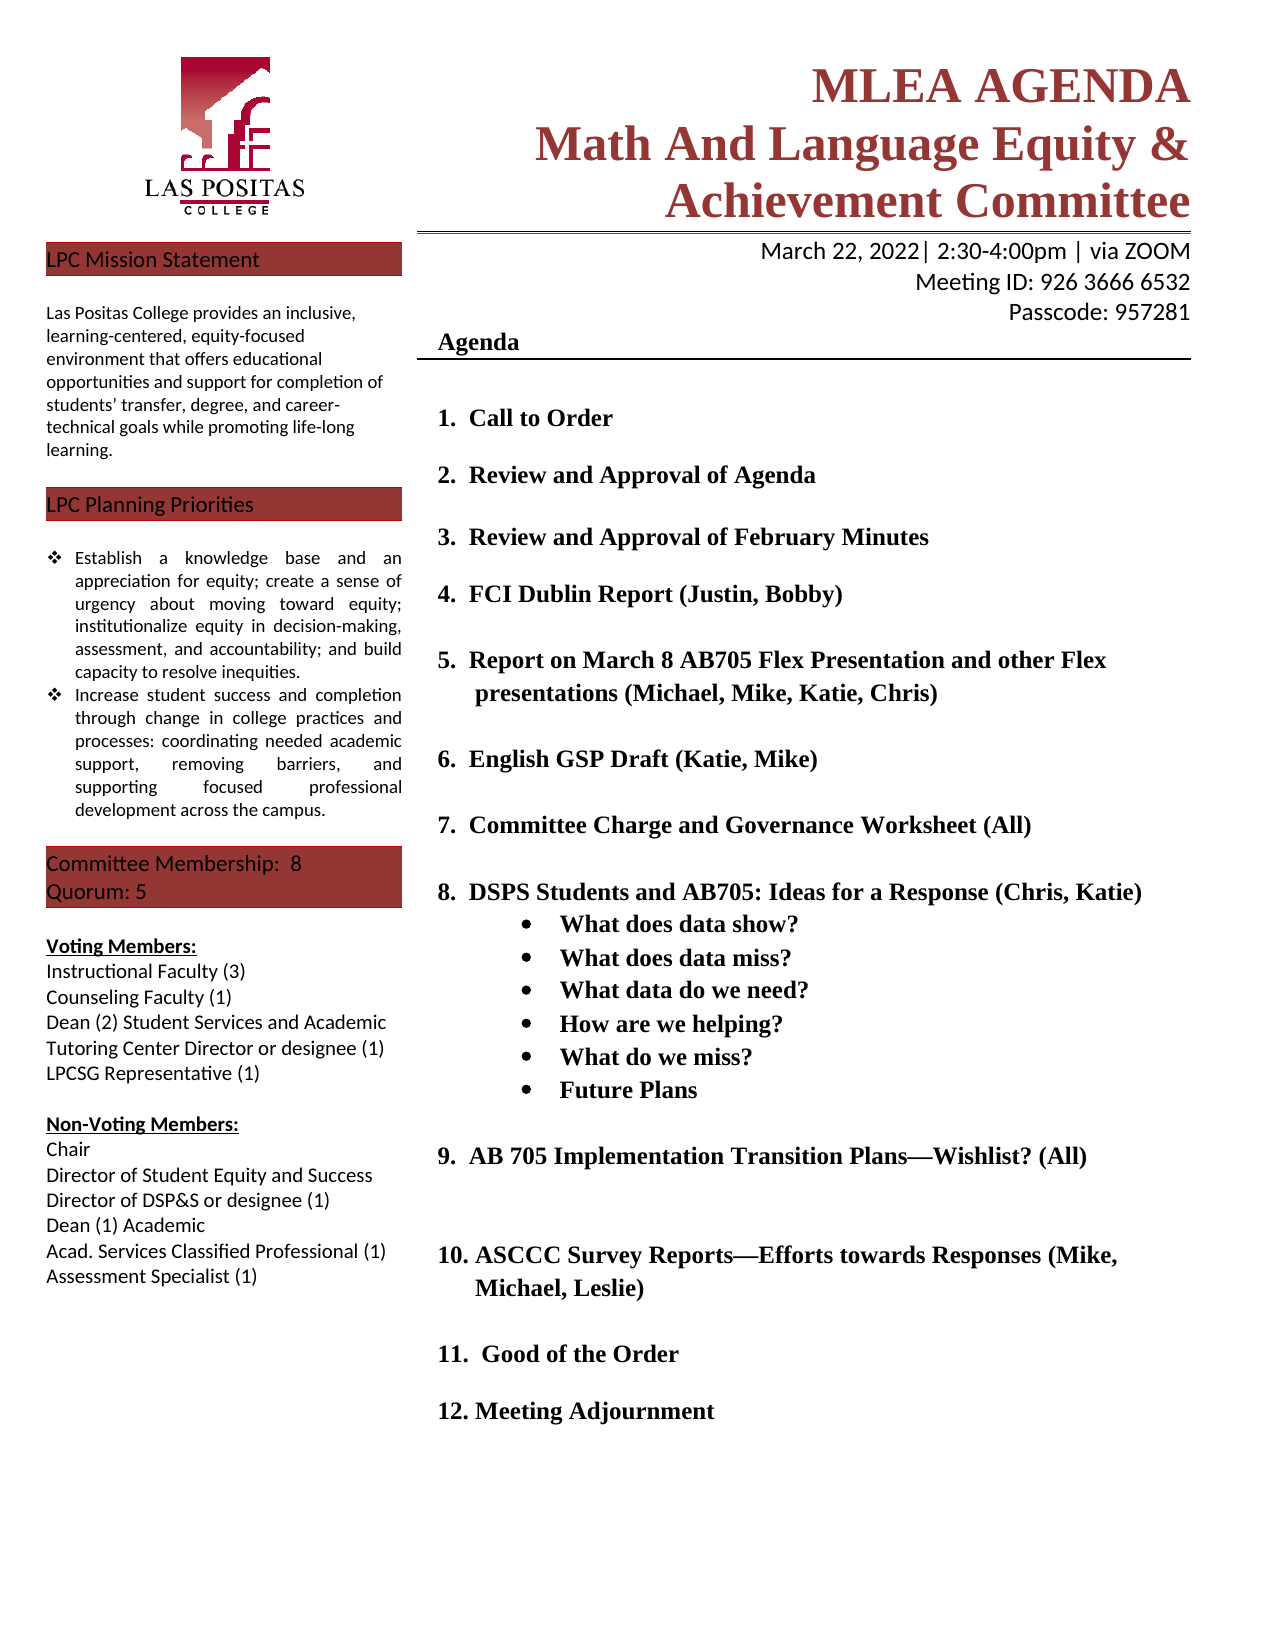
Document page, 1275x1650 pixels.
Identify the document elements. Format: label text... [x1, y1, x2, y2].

list FCI Dublin Report (Justin, Bobby) [417, 579, 1191, 608]
list What do we miss? [417, 1042, 1191, 1070]
list AB 705 Implementation Transition Plans—Wishlist? (All) [417, 1141, 1191, 1202]
list Committee Charge and Governance Worksheet (All) [417, 811, 1191, 839]
list What does data show? [417, 909, 1191, 938]
list Future Plans [417, 1075, 1191, 1136]
list Meeting Adjournment [417, 1396, 1191, 1425]
picture [141, 57, 308, 217]
list How are we helping? [417, 1009, 1191, 1037]
list Call to Order [417, 403, 1191, 431]
text Math And Language Equity & Achievement Committee [417, 114, 1191, 231]
text MLEA AGENDA [417, 56, 1191, 114]
list DSPS Students and AB705: Ideas for a Response (Chris, Katie) [417, 877, 1191, 905]
list ASCCC Survey Reports—Efforts towards Responses (Mike, Michael, Leslie) [417, 1240, 1191, 1334]
list Report on March 8 AB705 Flex Presentation and other Flex presentations (Michael, Mike, Katie, Chris) [417, 645, 1191, 707]
text March 22, 2022| 2:30-4:00pm | via ZOOM Meeting ID: 926 3666 6532 Passcode: 957281 [417, 234, 1191, 327]
list English GSP Draft (Katie, Mike) [417, 744, 1191, 773]
list Good of the Order [417, 1339, 1191, 1368]
list What data do we need? [417, 976, 1191, 1004]
text Agenda [417, 327, 1191, 358]
list What does data miss? [417, 943, 1191, 971]
list Review and Approval of Agenda [417, 460, 1191, 489]
list Review and Approval of February Minutes [417, 522, 1191, 551]
